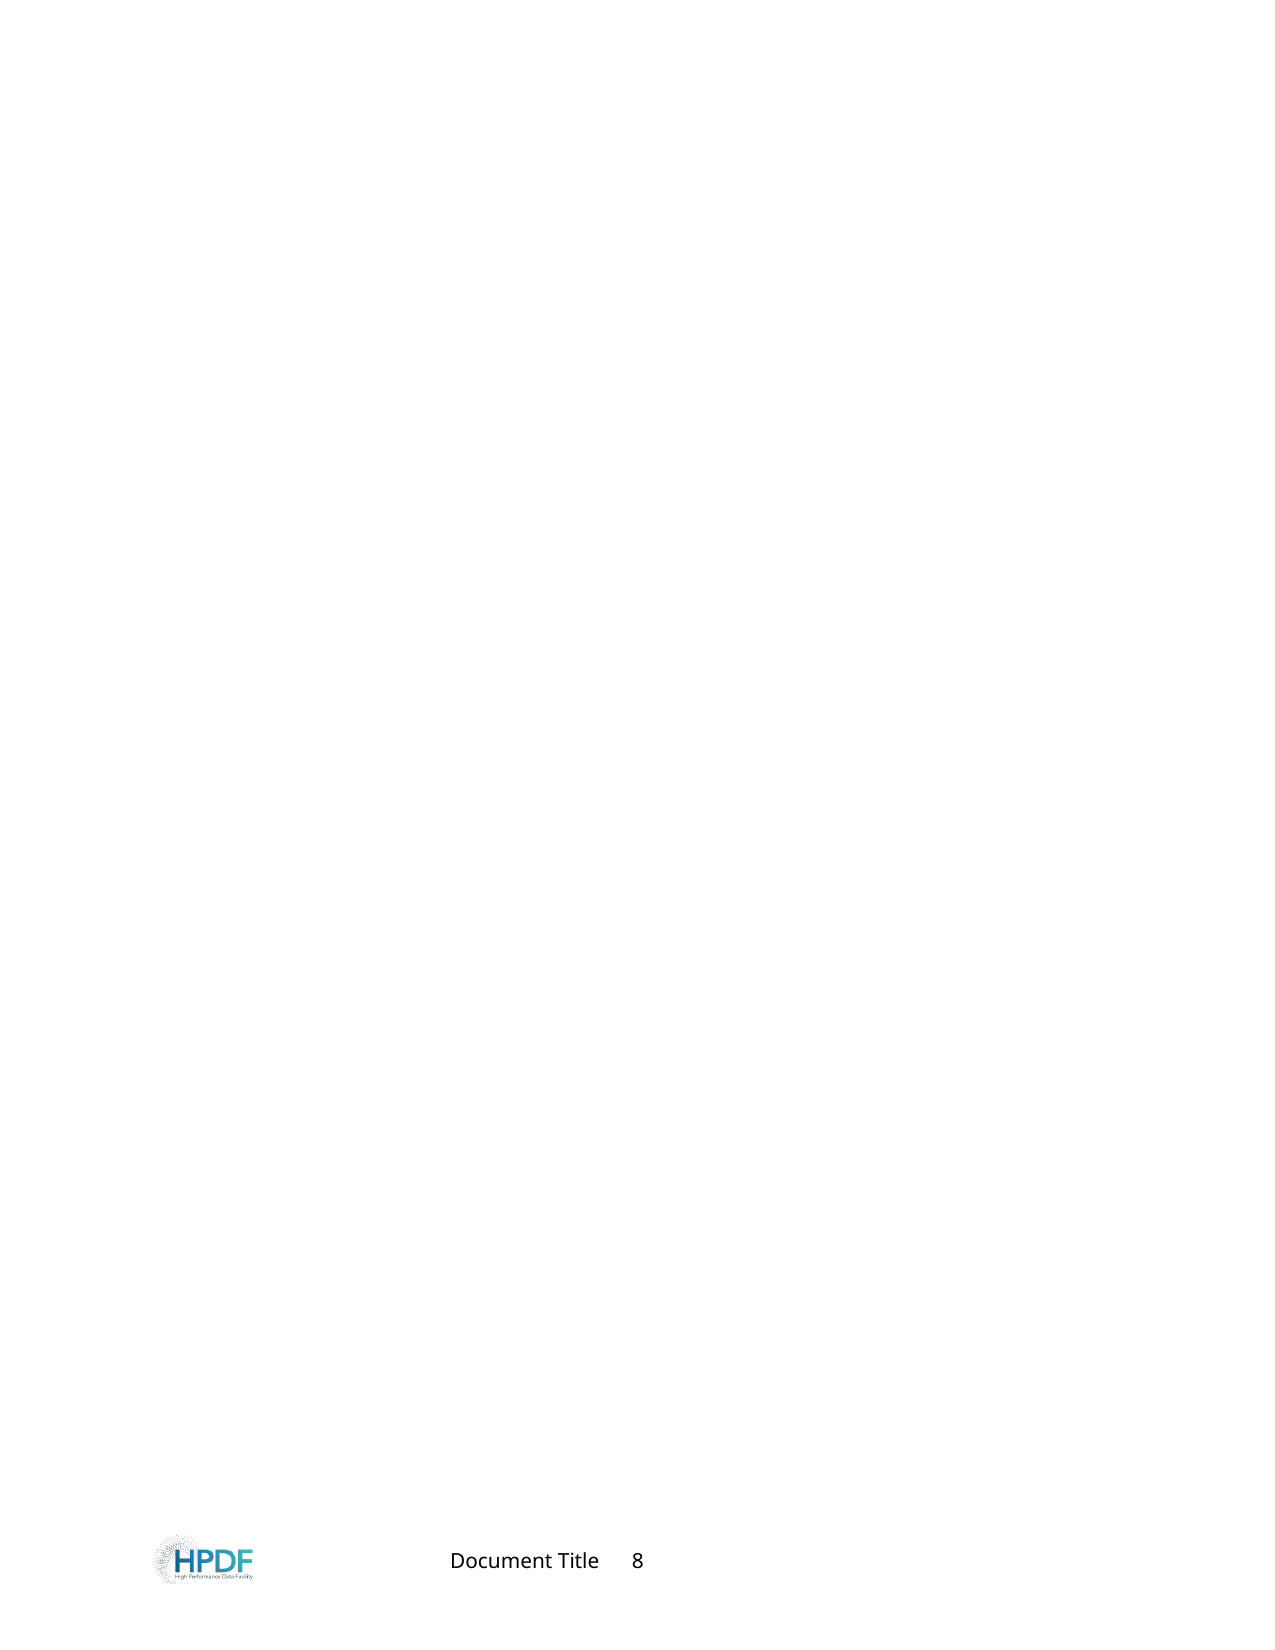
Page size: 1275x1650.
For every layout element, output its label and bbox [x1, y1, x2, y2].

picture [150, 1533, 253, 1584]
